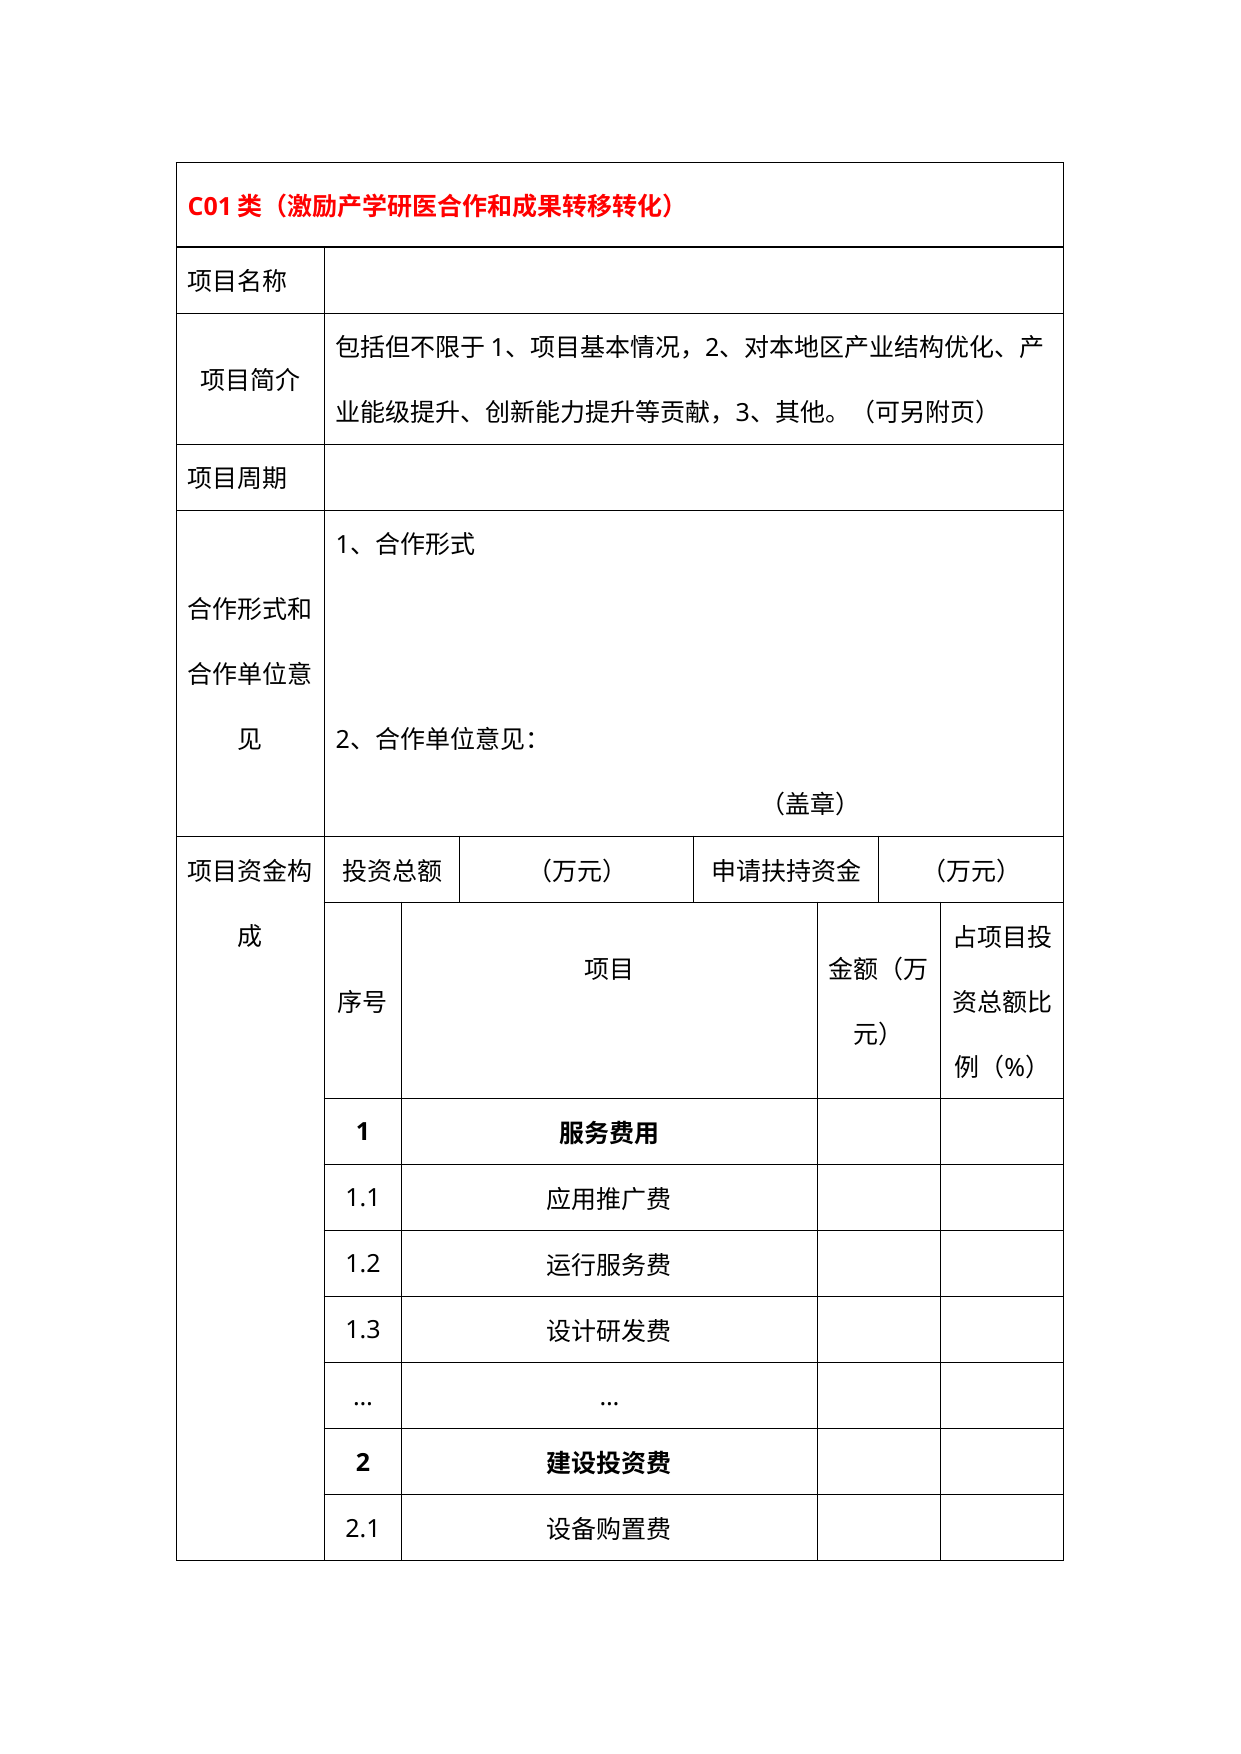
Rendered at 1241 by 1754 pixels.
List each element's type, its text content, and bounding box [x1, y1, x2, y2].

table_cell [941, 1165, 1063, 1230]
table_cell [941, 1297, 1063, 1362]
table_cell 1.1 [325, 1165, 401, 1230]
table_cell [325, 248, 1063, 312]
table_cell （万元） [879, 837, 1063, 902]
table_cell 序号 [325, 903, 401, 1098]
table_cell 服务费用 [402, 1099, 817, 1164]
table_cell 2.1 [325, 1495, 401, 1560]
table_cell 合作形式和合作单位意见 [177, 511, 324, 836]
table_cell 1、合作形式 2、合作单位意见： （盖章） [325, 511, 1063, 836]
table_cell … [325, 1363, 401, 1428]
table_cell 申请扶持资金 [694, 837, 878, 902]
table_cell … [402, 1363, 817, 1428]
table_cell 2 [325, 1429, 401, 1494]
table_cell （万元） [460, 837, 693, 902]
table_cell [818, 1495, 940, 1560]
table_cell [818, 1429, 940, 1494]
table_cell [818, 1099, 940, 1164]
table_cell 项目名称 [177, 248, 324, 312]
table_cell 建设投资费 [402, 1429, 817, 1494]
table_cell [941, 1363, 1063, 1428]
table_cell 占项目投资总额比例（%） [941, 903, 1063, 1098]
table_cell [818, 1363, 940, 1428]
table_cell 项目资金构成 [177, 837, 324, 1560]
table_cell 1 [325, 1099, 401, 1164]
table_cell [818, 1297, 940, 1362]
table_cell [941, 1495, 1063, 1560]
table_cell 包括但不限于1、项目基本情况，2、对本地区产业结构优化、产业能级提升、创新能力提升等贡献，3、其他。（可另附页） [325, 314, 1063, 443]
table_cell 运行服务费 [402, 1231, 817, 1296]
table_cell 1.3 [325, 1297, 401, 1362]
table_cell 投资总额 [325, 837, 459, 902]
table_cell 金额（万元） [818, 903, 940, 1098]
table_cell 设计研发费 [402, 1297, 817, 1362]
table_cell 项目周期 [177, 445, 324, 509]
table_cell [941, 1429, 1063, 1494]
table_cell 设备购置费 [402, 1495, 817, 1560]
table_cell 1.2 [325, 1231, 401, 1296]
table_cell [325, 445, 1063, 509]
table_cell [941, 1231, 1063, 1296]
table_header C01类（激励产学研医合作和成果转移转化） [177, 163, 1063, 246]
table_cell 应用推广费 [402, 1165, 817, 1230]
table_cell [818, 1231, 940, 1296]
table_cell [818, 1165, 940, 1230]
table_cell [941, 1099, 1063, 1164]
table_cell 项目 [402, 903, 817, 1098]
table_cell 项目简介 [177, 314, 324, 443]
